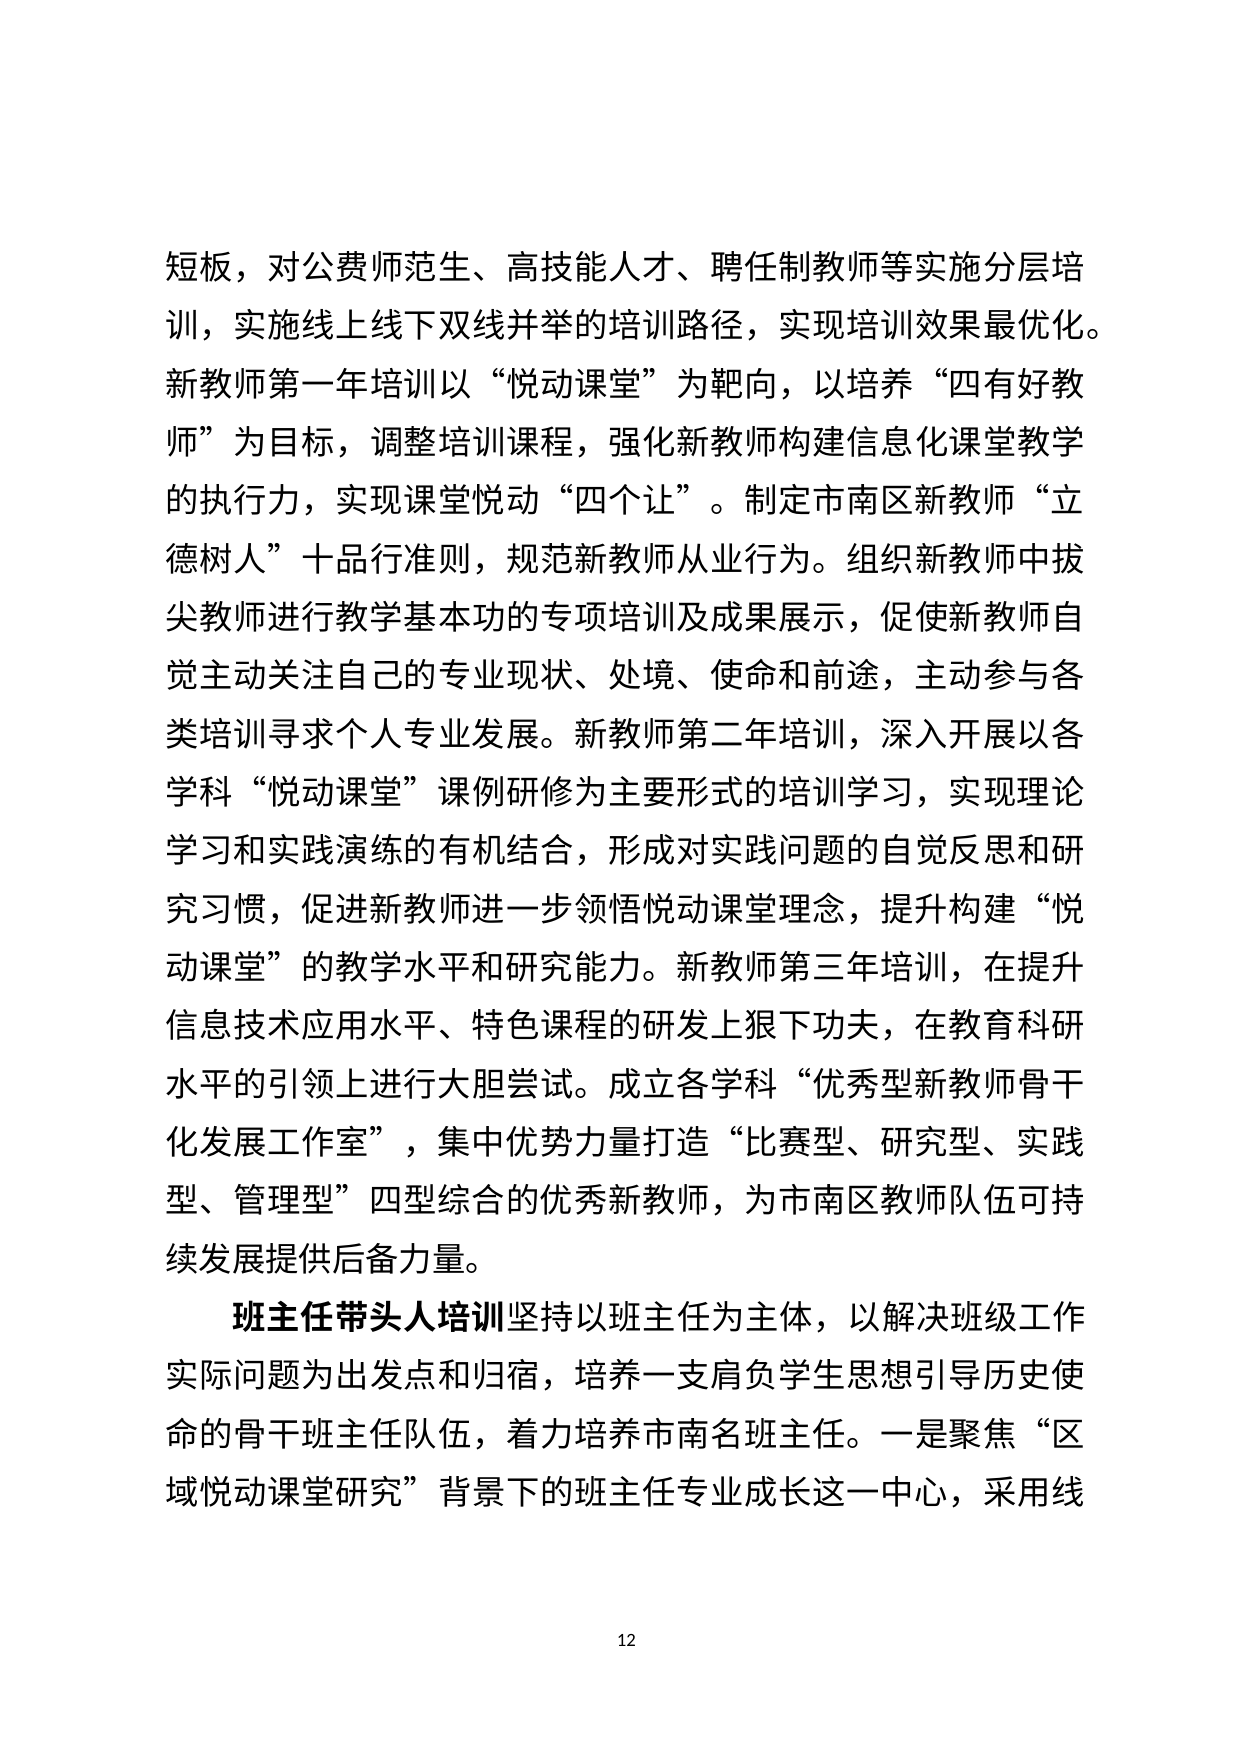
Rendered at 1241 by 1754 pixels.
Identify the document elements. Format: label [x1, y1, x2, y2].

text [165, 233, 1087, 1283]
text [165, 1283, 1087, 1516]
